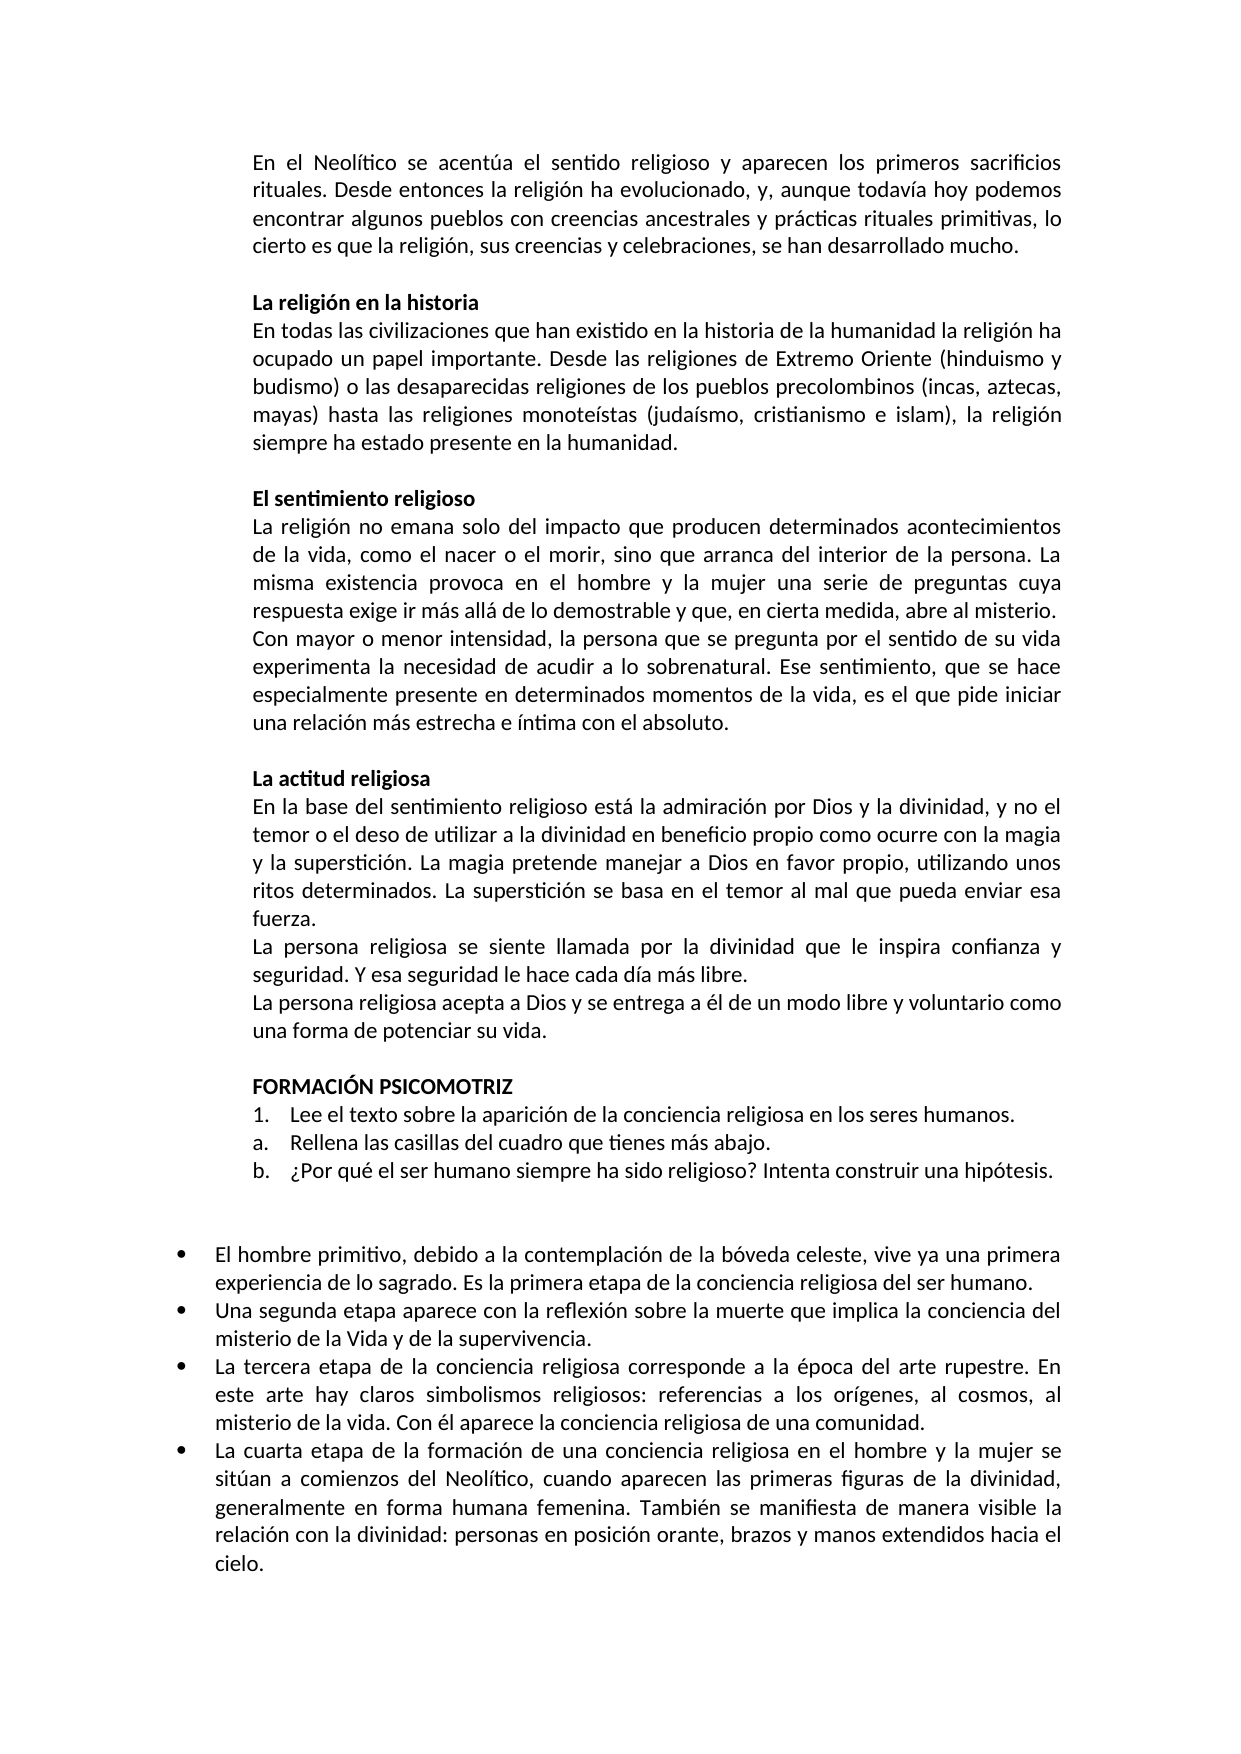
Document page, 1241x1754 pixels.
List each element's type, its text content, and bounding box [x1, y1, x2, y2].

text La religión en la historia [252, 288, 1063, 316]
list ¿Por qué el ser humano siempre ha sido religioso? Intenta construir una hipótesis. [252, 1156, 1063, 1184]
text Con mayor o menor intensidad, la persona que se pregunta por el sentido de su vida experimenta la necesidad de acudir a lo sobrenatural. Ese sentimiento, que se hace especialmente presente en determinados momentos de la vida, es el que pide iniciar una relación más estrecha e íntima con el absoluto. [252, 624, 1063, 736]
text El sentimiento religioso [252, 484, 1063, 512]
list El hombre primitivo, debido a la contemplación de la bóveda celeste, vive ya una primera experiencia de lo sagrado. Es la primera etapa de la conciencia religiosa del ser humano. [177, 1240, 1063, 1296]
text La religión no emana solo del impacto que producen determinados acontecimientos de la vida, como el nacer o el morir, sino que arranca del interior de la persona. La misma existencia provoca en el hombre y la mujer una serie de preguntas cuya respuesta exige ir más allá de lo demostrable y que, en cierta medida, abre al misterio. [252, 512, 1063, 624]
text En todas las civilizaciones que han existido en la historia de la humanidad la religión ha ocupado un papel importante. Desde las religiones de Extremo Oriente (hinduismo y budismo) o las desaparecidas religiones de los pueblos precolombinos (incas, aztecas, mayas) hasta las religiones monoteístas (judaísmo, cristianismo e islam), la religión siempre ha estado presente en la humanidad. [252, 316, 1063, 456]
text FORMACIÓN PSICOMOTRIZ [252, 1072, 1063, 1100]
list Rellena las casillas del cuadro que tienes más abajo. [252, 1128, 1063, 1156]
text La persona religiosa acepta a Dios y se entrega a él de un modo libre y voluntario como una forma de potenciar su vida. [252, 988, 1063, 1044]
text La actitud religiosa [252, 764, 1063, 792]
text La persona religiosa se siente llamada por la divinidad que le inspira confianza y seguridad. Y esa seguridad le hace cada día más libre. [252, 932, 1063, 988]
list Una segunda etapa aparece con la reflexión sobre la muerte que implica la conciencia del misterio de la Vida y de la supervivencia. [177, 1296, 1063, 1352]
text En el Neolítico se acentúa el sentido religioso y aparecen los primeros sacrificios rituales. Desde entonces la religión ha evolucionado, y, aunque todavía hoy podemos encontrar algunos pueblos con creencias ancestrales y prácticas rituales primitivas, lo cierto es que la religión, sus creencias y celebraciones, se han desarrollado mucho. [252, 148, 1063, 260]
list Lee el texto sobre la aparición de la conciencia religiosa en los seres humanos. [252, 1100, 1063, 1128]
list La tercera etapa de la conciencia religiosa corresponde a la época del arte rupestre. En este arte hay claros simbolismos religiosos: referencias a los orígenes, al cosmos, al misterio de la vida. Con él aparece la conciencia religiosa de una comunidad. [177, 1352, 1063, 1437]
text En la base del sentimiento religioso está la admiración por Dios y la divinidad, y no el temor o el deso de utilizar a la divinidad en beneficio propio como ocurre con la magia y la superstición. La magia pretende manejar a Dios en favor propio, utilizando unos ritos determinados. La superstición se basa en el temor al mal que pueda enviar esa fuerza. [252, 792, 1063, 932]
list La cuarta etapa de la formación de una conciencia religiosa en el hombre y la mujer se sitúan a comienzos del Neolítico, cuando aparecen las primeras figuras de la divinidad, generalmente en forma humana femenina. También se manifiesta de manera visible la relación con la divinidad: personas en posición orante, brazos y manos extendidos hacia el cielo. [177, 1437, 1063, 1577]
